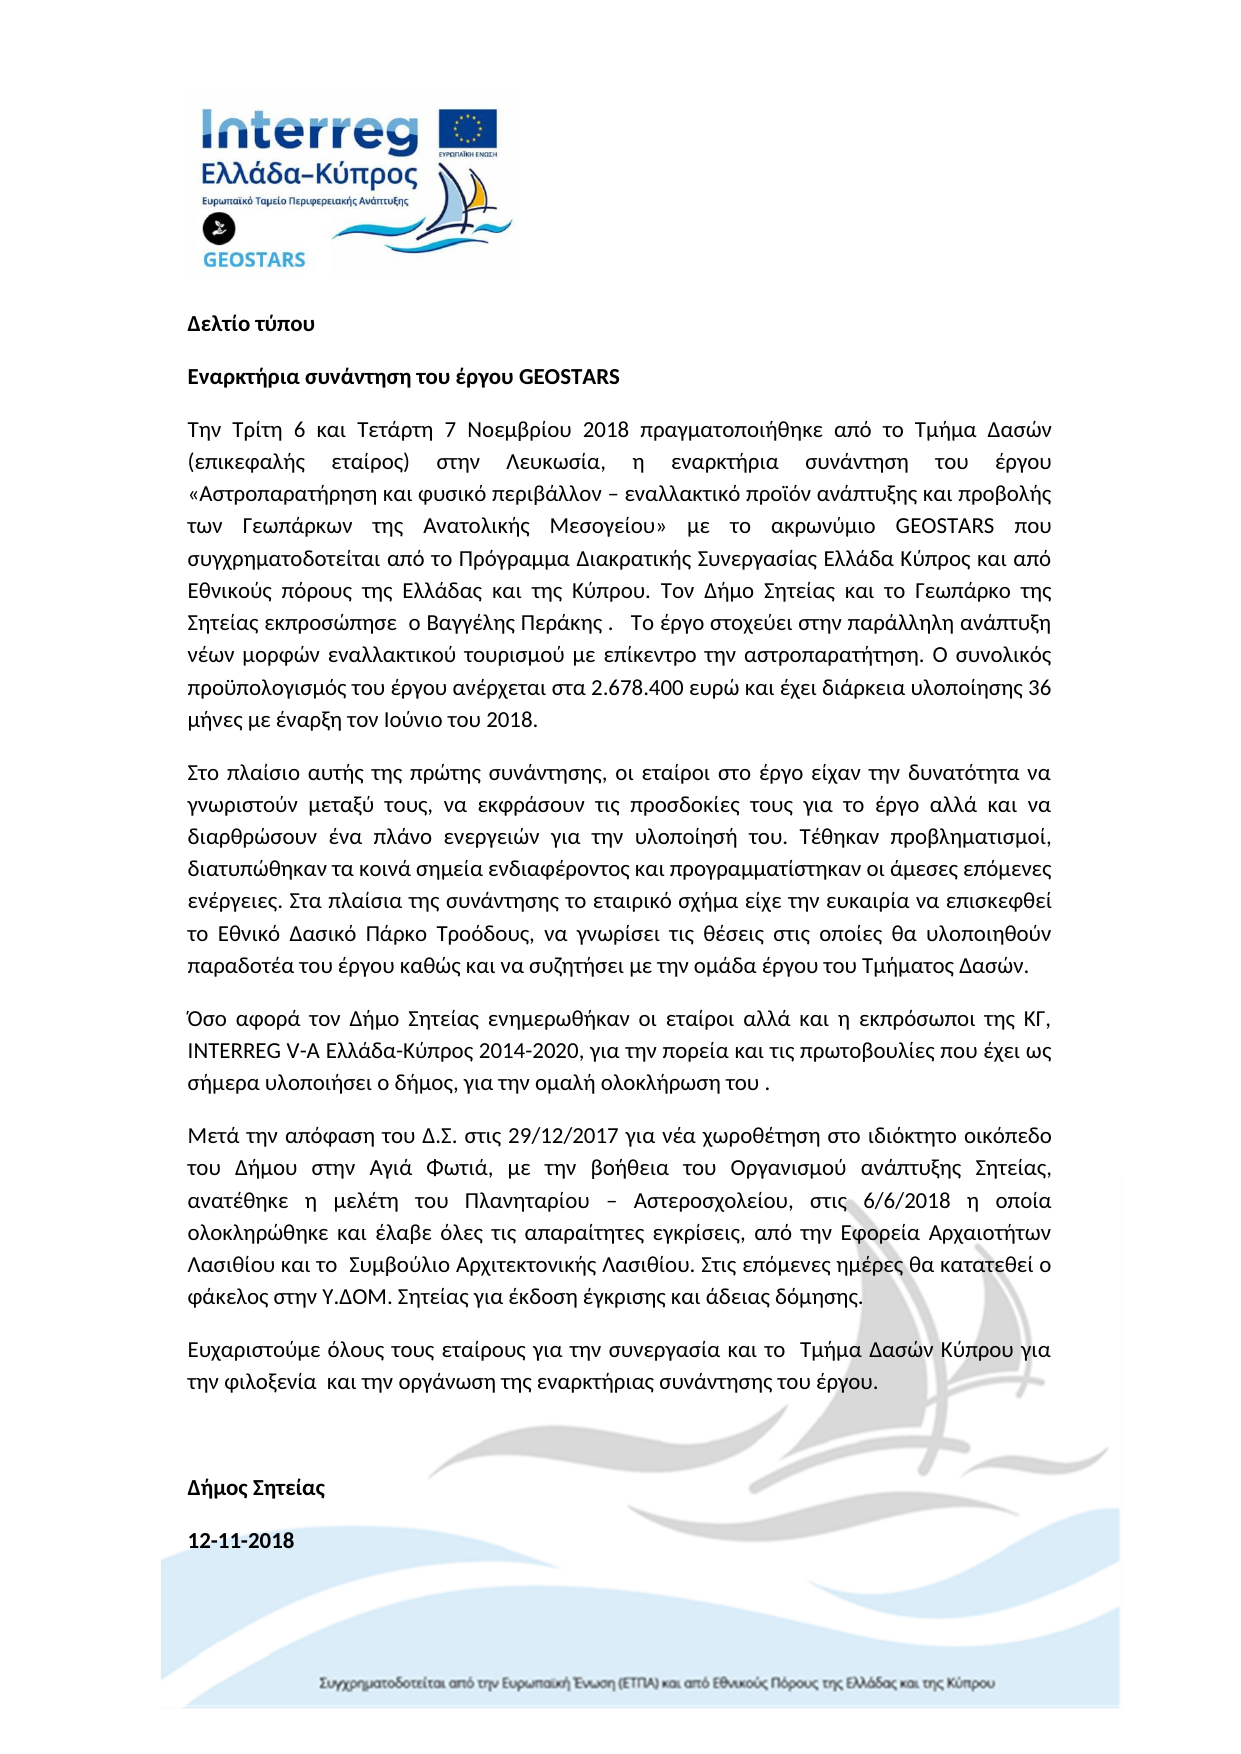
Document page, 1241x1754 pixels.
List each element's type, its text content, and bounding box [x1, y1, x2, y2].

picture [160, 1176, 1124, 1710]
picture [183, 88, 520, 286]
text Δήμος Σητείας [187, 1473, 1053, 1502]
text Ευχαριστούμε όλους τους εταίρους για την συνεργασία και το Τμήμα Δασών Κύπρου για την φιλοξενία και την οργάνωση της εναρκτήριας συνάντησης του έργου. [187, 1335, 1053, 1396]
text 12-11-2018 [187, 1527, 1053, 1554]
text Την Τρίτη 6 και Τετάρτη 7 Νοεμβρίου 2018 πραγματοποιήθηκε από το Τμήμα Δασών (επικεφαλής εταίρος) στην Λευκωσία, η εναρκτήρια συνάντηση του έργου «Αστροπαρατήρηση και φυσικό περιβάλλον – εναλλακτικό προϊόν ανάπτυξης και προβολής των Γεωπάρκων της Ανατολικής Μεσογείου» με το ακρωνύμιο GEOSTARS που συγχρηματοδοτείται από το Πρόγραμμα Διακρατικής Συνεργασίας Ελλάδα Κύπρος και από Εθνικούς πόρους της Ελλάδας και της Κύπρου. Τον Δήμο Σητείας και το Γεωπάρκο της Σητείας εκπροσώπησε ο Βαγγέλης Περάκης . Το έργο στοχεύει στην παράλληλη ανάπτυξη νέων μορφών εναλλακτικού τουρισμού με επίκεντρο την αστροπαρατήτηση. Ο συνολικός προϋπολογισμός του έργου ανέρχεται στα 2.678.400 ευρώ και έχει διάρκεια υλοποίησης 36 μήνες με έναρξη τον Ιούνιο του 2018. [187, 415, 1053, 733]
text Μετά την απόφαση του Δ.Σ. στις 29/12/2017 για νέα χωροθέτηση στο ιδιόκτητο οικόπεδο του Δήμου στην Αγιά Φωτιά, με την βοήθεια του Οργανισμού ανάπτυξης Σητείας, ανατέθηκε η μελέτη του Πλανηταρίου – Αστεροσχολείου, στις 6/6/2018 η οποία ολοκληρώθηκε και έλαβε όλες τις απαραίτητες εγκρίσεις, από την Εφορεία Αρχαιοτήτων Λασιθίου και το Συμβούλιο Αρχιτεκτονικής Λασιθίου. Στις επόμενες ημέρες θα κατατεθεί ο φάκελος στην Υ.ΔΟΜ. Σητείας για έκδοση έγκρισης και άδειας δόμησης. [187, 1121, 1053, 1310]
text Εναρκτήρια συνάντηση του έργου GEOSTARS [187, 362, 1053, 390]
text Στο πλαίσιο αυτής της πρώτης συνάντησης, οι εταίροι στο έργο είχαν την δυνατότητα να γνωριστούν μεταξύ τους, να εκφράσουν τις προσδοκίες τους για το έργο αλλά και να διαρθρώσουν ένα πλάνο ενεργειών για την υλοποίησή του. Τέθηκαν προβληματισμοί, διατυπώθηκαν τα κοινά σημεία ενδιαφέροντος και προγραμματίστηκαν οι άμεσες επόμενες ενέργειες. Στα πλαίσια της συνάντησης το εταιρικό σχήμα είχε την ευκαιρία να επισκεφθεί το Εθνικό Δασικό Πάρκο Τροόδους, να γνωρίσει τις θέσεις στις οποίες θα υλοποιηθούν παραδοτέα του έργου καθώς και να συζητήσει με την ομάδα έργου του Τμήματος Δασών. [187, 758, 1053, 979]
text Όσο αφορά τον Δήμο Σητείας ενημερωθήκαν οι εταίροι αλλά και η εκπρόσωποι της ΚΓ, INTERREG V-A Ελλάδα-Κύπρος 2014-2020, για την πορεία και τις πρωτοβουλίες που έχει ως σήμερα υλοποιήσει ο δήμος, για την ομαλή ολοκλήρωση του . [187, 1004, 1053, 1096]
text Δελτίο τύπου [187, 309, 1053, 337]
